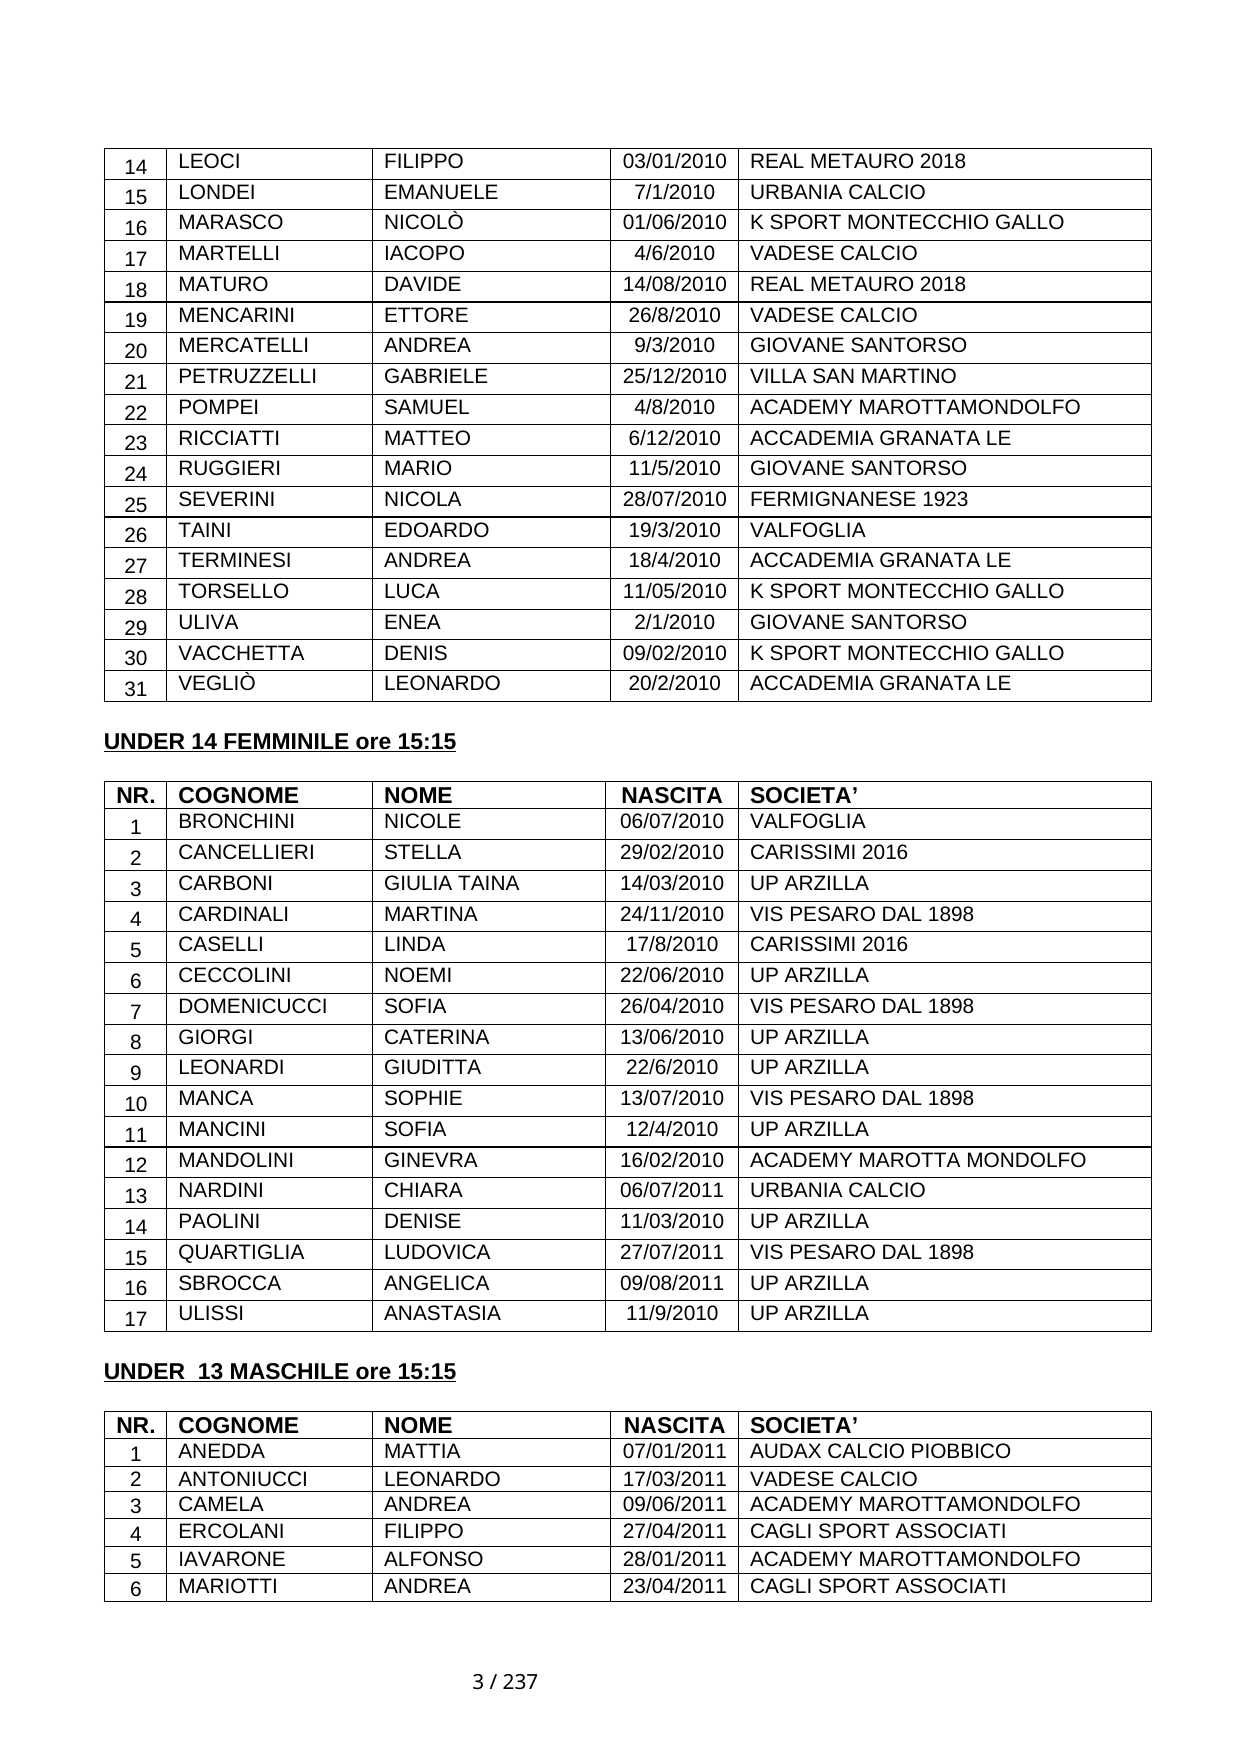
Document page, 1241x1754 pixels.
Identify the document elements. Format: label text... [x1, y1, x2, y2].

table_cell 11/03/2010 [606, 1209, 738, 1238]
table_cell CAGLI SPORT ASSOCIATI [739, 1519, 1151, 1546]
table_header COGNOME [167, 782, 372, 808]
table_cell 26/8/2010 [611, 303, 738, 332]
table_cell VIS PESARO DAL 1898 [739, 994, 1151, 1023]
table_cell 15 [105, 180, 166, 209]
table_header NOME [373, 1412, 610, 1438]
table_cell BRONCHINI [167, 809, 372, 839]
table_cell 23/04/2011 [611, 1574, 738, 1601]
table_cell MATTEO [373, 425, 610, 455]
table_cell 8 [105, 1025, 166, 1054]
table_cell CANCELLIERI [167, 840, 372, 870]
table_cell CARISSIMI 2016 [739, 932, 1151, 962]
table_cell UP ARZILLA [739, 1270, 1151, 1300]
table_cell 25 [105, 487, 166, 516]
table_cell 20/2/2010 [611, 671, 738, 701]
table_cell STELLA [373, 840, 605, 870]
table_cell UP ARZILLA [739, 1301, 1151, 1331]
table_cell 27 [105, 548, 166, 578]
table_cell 03/01/2010 [611, 149, 738, 178]
table_cell 12/4/2010 [606, 1117, 738, 1146]
table_cell IACOPO [373, 241, 610, 271]
table_cell 15 [105, 1240, 166, 1269]
table_cell SEVERINI [167, 487, 372, 516]
table_cell CAMELA [167, 1492, 372, 1518]
table_cell TERMINESI [167, 548, 372, 578]
table_cell 4 [105, 1519, 166, 1546]
table_cell VIS PESARO DAL 1898 [739, 902, 1151, 931]
table_cell 17 [105, 241, 166, 271]
table_cell 4/8/2010 [611, 395, 738, 424]
table_cell VALFOGLIA [739, 809, 1151, 839]
table_cell NOEMI [373, 963, 605, 993]
table_cell 6 [105, 1574, 166, 1601]
table_cell K SPORT MONTECCHIO GALLO [739, 579, 1151, 609]
table_cell SAMUEL [373, 395, 610, 424]
table_cell LINDA [373, 932, 605, 962]
table_cell 24/11/2010 [606, 902, 738, 931]
table_cell 11/05/2010 [611, 579, 738, 609]
table_cell NICOLÒ [373, 210, 610, 240]
table_cell 18/4/2010 [611, 548, 738, 578]
table_cell 16 [105, 210, 166, 240]
table_cell SOFIA [373, 1117, 605, 1146]
table_cell MENCARINI [167, 303, 372, 332]
table_cell 9/3/2010 [611, 333, 738, 363]
table_cell 2/1/2010 [611, 610, 738, 639]
table_cell CECCOLINI [167, 963, 372, 993]
table_cell GIOVANE SANTORSO [739, 610, 1151, 639]
table_cell 11/9/2010 [606, 1301, 738, 1331]
table_cell 12 [105, 1148, 166, 1177]
table_cell 3 [105, 871, 166, 901]
table_cell VIS PESARO DAL 1898 [739, 1086, 1151, 1116]
table_cell REAL METAURO 2018 [739, 272, 1151, 301]
table_cell TORSELLO [167, 579, 372, 609]
table_cell 30 [105, 640, 166, 670]
table_cell LONDEI [167, 180, 372, 209]
table_cell NICOLA [373, 487, 610, 516]
table_cell 13 [105, 1178, 166, 1208]
table_cell GIORGI [167, 1025, 372, 1054]
table_header NR. [105, 782, 166, 808]
table_cell EDOARDO [373, 518, 610, 547]
table_cell ACADEMY MAROTTAMONDOLFO [739, 395, 1151, 424]
table_cell 06/07/2010 [606, 809, 738, 839]
table_cell 06/07/2011 [606, 1178, 738, 1208]
table_cell MANCA [167, 1086, 372, 1116]
table_cell 20 [105, 333, 166, 363]
table_cell 2 [105, 840, 166, 870]
table_cell ANDREA [373, 548, 610, 578]
table_cell 14/08/2010 [611, 272, 738, 301]
table_cell VADESE CALCIO [739, 241, 1151, 271]
table_cell 9 [105, 1055, 166, 1085]
table_cell CARDINALI [167, 902, 372, 931]
table_cell 7/1/2010 [611, 180, 738, 209]
table_cell MATTIA [373, 1439, 610, 1466]
table_cell 27/07/2011 [606, 1240, 738, 1269]
table_cell ANASTASIA [373, 1301, 605, 1331]
table_cell ENEA [373, 610, 610, 639]
table_cell SOPHIE [373, 1086, 605, 1116]
table_cell ANDREA [373, 1492, 610, 1518]
table_cell DENIS [373, 640, 610, 670]
table_header NOME [373, 782, 605, 808]
table_cell 13/07/2010 [606, 1086, 738, 1116]
table_cell ANEDDA [167, 1439, 372, 1466]
table_cell 17/03/2011 [611, 1467, 738, 1491]
table_cell ULIVA [167, 610, 372, 639]
table_cell MANDOLINI [167, 1148, 372, 1177]
table_cell K SPORT MONTECCHIO GALLO [739, 640, 1151, 670]
table_cell PETRUZZELLI [167, 364, 372, 393]
table_cell 1 [105, 1439, 166, 1466]
table_cell ANTONIUCCI [167, 1467, 372, 1491]
table_cell 25/12/2010 [611, 364, 738, 393]
table_header SOCIETA’ [739, 1412, 1151, 1438]
table_cell 29/02/2010 [606, 840, 738, 870]
table_cell FILIPPO [373, 149, 610, 178]
table_cell UP ARZILLA [739, 1055, 1151, 1085]
table_cell GIUDITTA [373, 1055, 605, 1085]
table_cell 26 [105, 518, 166, 547]
table_cell 01/06/2010 [611, 210, 738, 240]
table_cell LUCA [373, 579, 610, 609]
table_cell NARDINI [167, 1178, 372, 1208]
table_cell 31 [105, 671, 166, 701]
table_cell POMPEI [167, 395, 372, 424]
table_cell CASELLI [167, 932, 372, 962]
table_cell 19 [105, 303, 166, 332]
table_cell ETTORE [373, 303, 610, 332]
table_cell 17 [105, 1301, 166, 1331]
table_cell 28 [105, 579, 166, 609]
table_cell VADESE CALCIO [739, 1467, 1151, 1491]
table_cell GIOVANE SANTORSO [739, 333, 1151, 363]
table_cell REAL METAURO 2018 [739, 149, 1151, 178]
table_cell 22/6/2010 [606, 1055, 738, 1085]
table_cell SOFIA [373, 994, 605, 1023]
table_cell 14 [105, 1209, 166, 1238]
table_cell DOMENICUCCI [167, 994, 372, 1023]
table_cell FILIPPO [373, 1519, 610, 1546]
table_cell 4/6/2010 [611, 241, 738, 271]
table_cell LEONARDO [373, 1467, 610, 1491]
table_cell ACCADEMIA GRANATA LE [739, 671, 1151, 701]
table_cell 09/02/2010 [611, 640, 738, 670]
table_cell LUDOVICA [373, 1240, 605, 1269]
table_cell VILLA SAN MARTINO [739, 364, 1151, 393]
table_cell 13/06/2010 [606, 1025, 738, 1054]
table_cell 11/5/2010 [611, 456, 738, 486]
table_cell 7 [105, 994, 166, 1023]
table_cell FERMIGNANESE 1923 [739, 487, 1151, 516]
table_cell ACADEMY MAROTTAMONDOLFO [739, 1492, 1151, 1518]
table_cell RUGGIERI [167, 456, 372, 486]
table_cell 28/01/2011 [611, 1547, 738, 1573]
table_cell UP ARZILLA [739, 1209, 1151, 1238]
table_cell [739, 1574, 1151, 1601]
table_cell ALFONSO [373, 1547, 610, 1573]
text UNDER 14 FEMMINILE ore 15:15 [103, 728, 1137, 754]
table_cell CATERINA [373, 1025, 605, 1054]
table_cell DAVIDE [373, 272, 610, 301]
table_header NASCITA [606, 782, 738, 808]
table_cell MARASCO [167, 210, 372, 240]
table_cell 14 [105, 149, 166, 178]
table_cell SBROCCA [167, 1270, 372, 1300]
table_cell 14/03/2010 [606, 871, 738, 901]
table_cell IAVARONE [167, 1547, 372, 1573]
table_cell ACADEMY MAROTTAMONDOLFO [739, 1547, 1151, 1573]
table_cell GINEVRA [373, 1148, 605, 1177]
table_cell NICOLE [373, 809, 605, 839]
table_cell UP ARZILLA [739, 1117, 1151, 1146]
table_cell URBANIA CALCIO [739, 180, 1151, 209]
table_cell 10 [105, 1086, 166, 1116]
table_cell TAINI [167, 518, 372, 547]
table_cell ANDREA [373, 1574, 610, 1601]
table_cell 18 [105, 272, 166, 301]
table_cell UP ARZILLA [739, 963, 1151, 993]
table_cell 21 [105, 364, 166, 393]
table_cell 07/01/2011 [611, 1439, 738, 1466]
table_cell QUARTIGLIA [167, 1240, 372, 1269]
table_cell 2 [105, 1467, 166, 1491]
table_cell UP ARZILLA [739, 1025, 1151, 1054]
table_cell 6/12/2010 [611, 425, 738, 455]
table_cell VIS PESARO DAL 1898 [739, 1240, 1151, 1269]
table_cell LEONARDO [373, 671, 610, 701]
table_header NR. [105, 1412, 166, 1438]
table_cell ERCOLANI [167, 1519, 372, 1546]
table_cell CARISSIMI 2016 [739, 840, 1151, 870]
text UNDER 13 MASCHILE ore 15:15 [103, 1358, 1137, 1384]
table_cell MANCINI [167, 1117, 372, 1146]
table_cell CHIARA [373, 1178, 605, 1208]
table_cell 09/08/2011 [606, 1270, 738, 1300]
table_cell VALFOGLIA [739, 518, 1151, 547]
table_cell 5 [105, 932, 166, 962]
table_cell ANGELICA [373, 1270, 605, 1300]
table_cell ACCADEMIA GRANATA LE [739, 425, 1151, 455]
table_header NASCITA [611, 1412, 738, 1438]
table_cell K SPORT MONTECCHIO GALLO [739, 210, 1151, 240]
table_header COGNOME [167, 1412, 372, 1438]
table_cell ACADEMY MAROTTA MONDOLFO [739, 1148, 1151, 1177]
table_cell LEOCI [167, 149, 372, 178]
table_cell MARIOTTI [167, 1574, 372, 1601]
table_cell VACCHETTA [167, 640, 372, 670]
table_cell ANDREA [373, 333, 610, 363]
table_cell 19/3/2010 [611, 518, 738, 547]
table_cell 1 [105, 809, 166, 839]
table_cell GIOVANE SANTORSO [739, 456, 1151, 486]
table_cell 22 [105, 395, 166, 424]
table_cell MARTINA [373, 902, 605, 931]
table_cell 29 [105, 610, 166, 639]
table_cell 3 [105, 1492, 166, 1518]
table_cell MARTELLI [167, 241, 372, 271]
table_cell MERCATELLI [167, 333, 372, 363]
table_cell AUDAX CALCIO PIOBBICO [739, 1439, 1151, 1466]
table_cell 22/06/2010 [606, 963, 738, 993]
table_cell LEONARDI [167, 1055, 372, 1085]
table_cell VEGLIÒ [167, 671, 372, 701]
table_cell GIULIA TAINA [373, 871, 605, 901]
table_cell 11 [105, 1117, 166, 1146]
table_cell UP ARZILLA [739, 871, 1151, 901]
table_cell 28/07/2010 [611, 487, 738, 516]
table_cell VADESE CALCIO [739, 303, 1151, 332]
table_cell CARBONI [167, 871, 372, 901]
table_header SOCIETA’ [739, 782, 1151, 808]
table_cell MATURO [167, 272, 372, 301]
table_cell 09/06/2011 [611, 1492, 738, 1518]
table_cell 27/04/2011 [611, 1519, 738, 1546]
table_cell 4 [105, 902, 166, 931]
table_cell PAOLINI [167, 1209, 372, 1238]
table_cell MARIO [373, 456, 610, 486]
table_cell 6 [105, 963, 166, 993]
table_cell 16/02/2010 [606, 1148, 738, 1177]
table_cell 23 [105, 425, 166, 455]
table_cell DENISE [373, 1209, 605, 1238]
table_cell ACCADEMIA GRANATA LE [739, 548, 1151, 578]
table_cell EMANUELE [373, 180, 610, 209]
table_cell 16 [105, 1270, 166, 1300]
table_cell ULISSI [167, 1301, 372, 1331]
table_cell 17/8/2010 [606, 932, 738, 962]
table_cell 5 [105, 1547, 166, 1573]
table_cell RICCIATTI [167, 425, 372, 455]
table_cell 24 [105, 456, 166, 486]
table_cell URBANIA CALCIO [739, 1178, 1151, 1208]
table_cell 26/04/2010 [606, 994, 738, 1023]
table_cell GABRIELE [373, 364, 610, 393]
